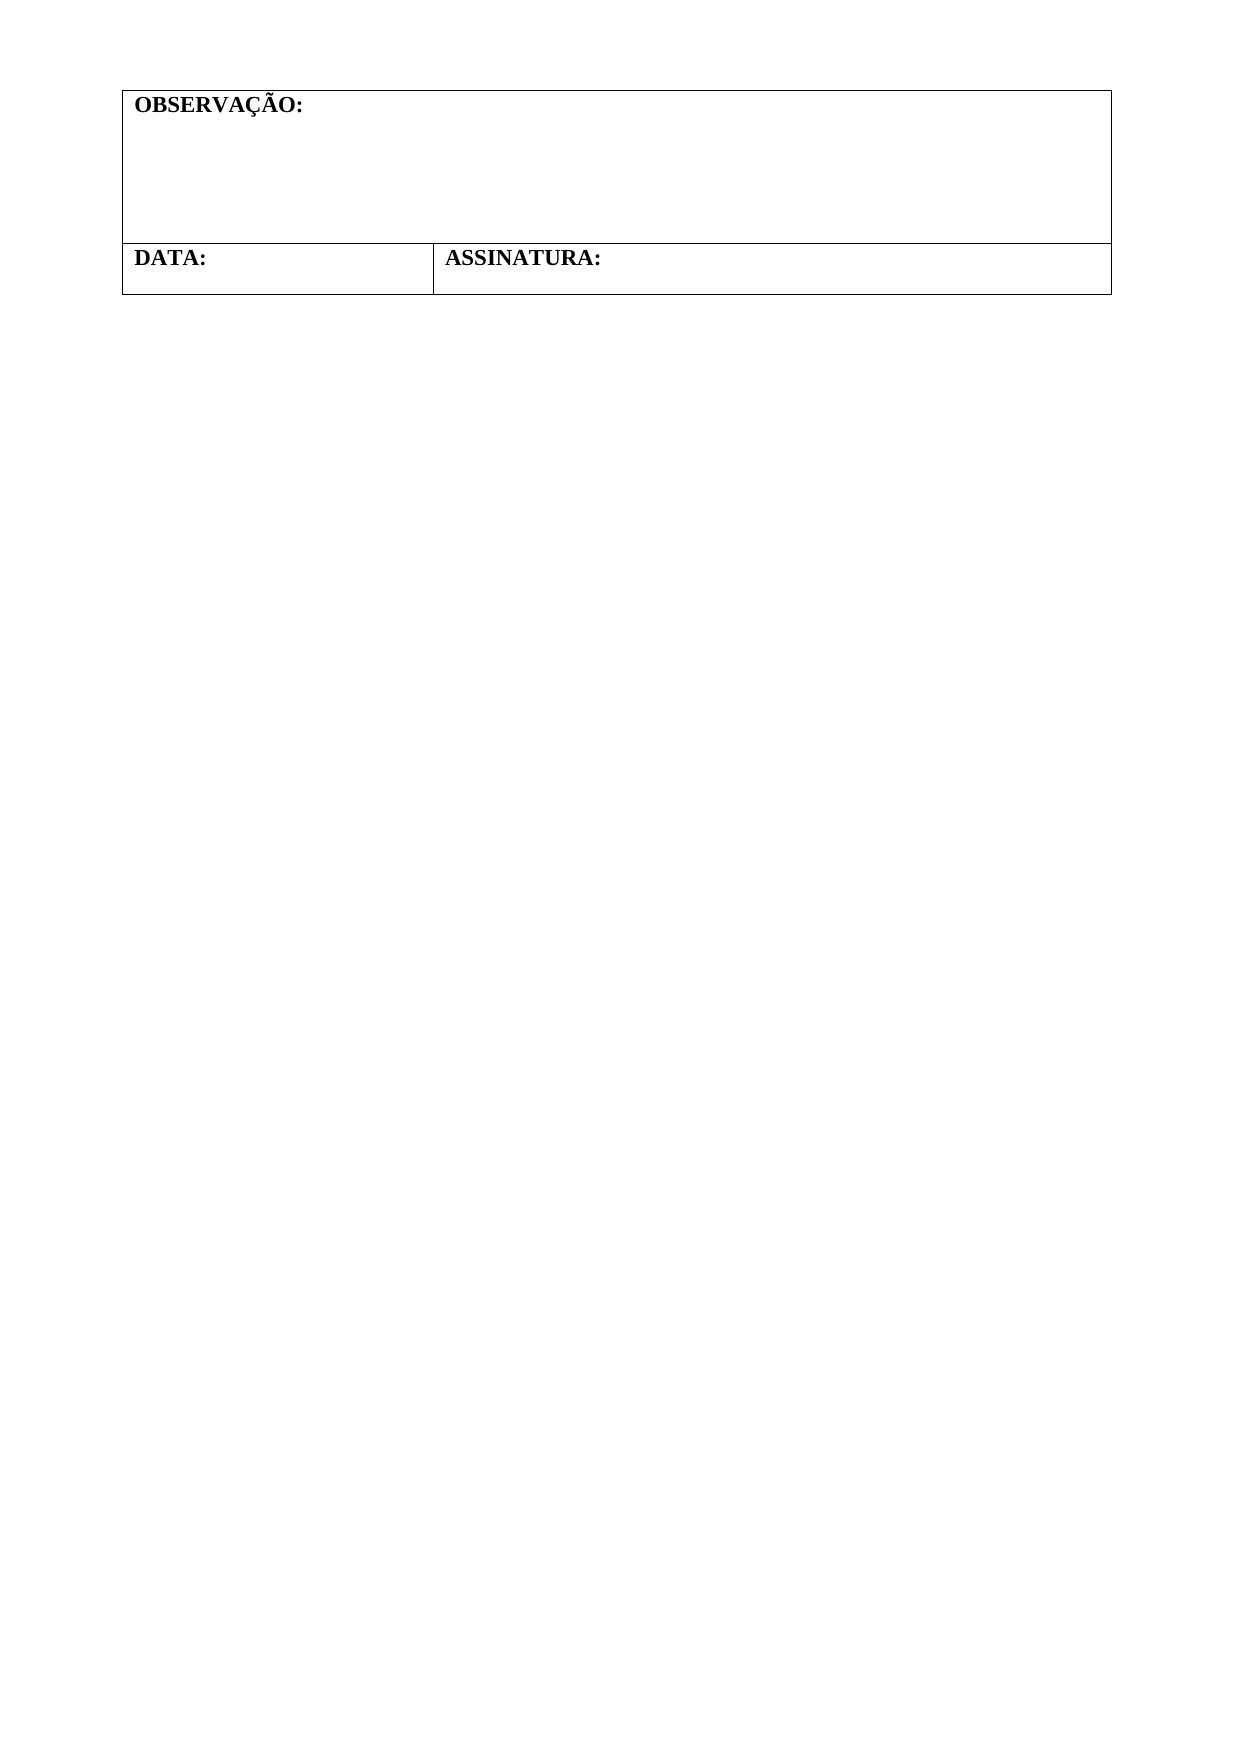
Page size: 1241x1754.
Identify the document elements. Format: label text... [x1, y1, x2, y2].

table_cell OBSERVAÇÃO: [123, 91, 1111, 243]
table_cell DATA: [123, 244, 433, 294]
table_cell ASSINATURA: [434, 244, 1111, 294]
